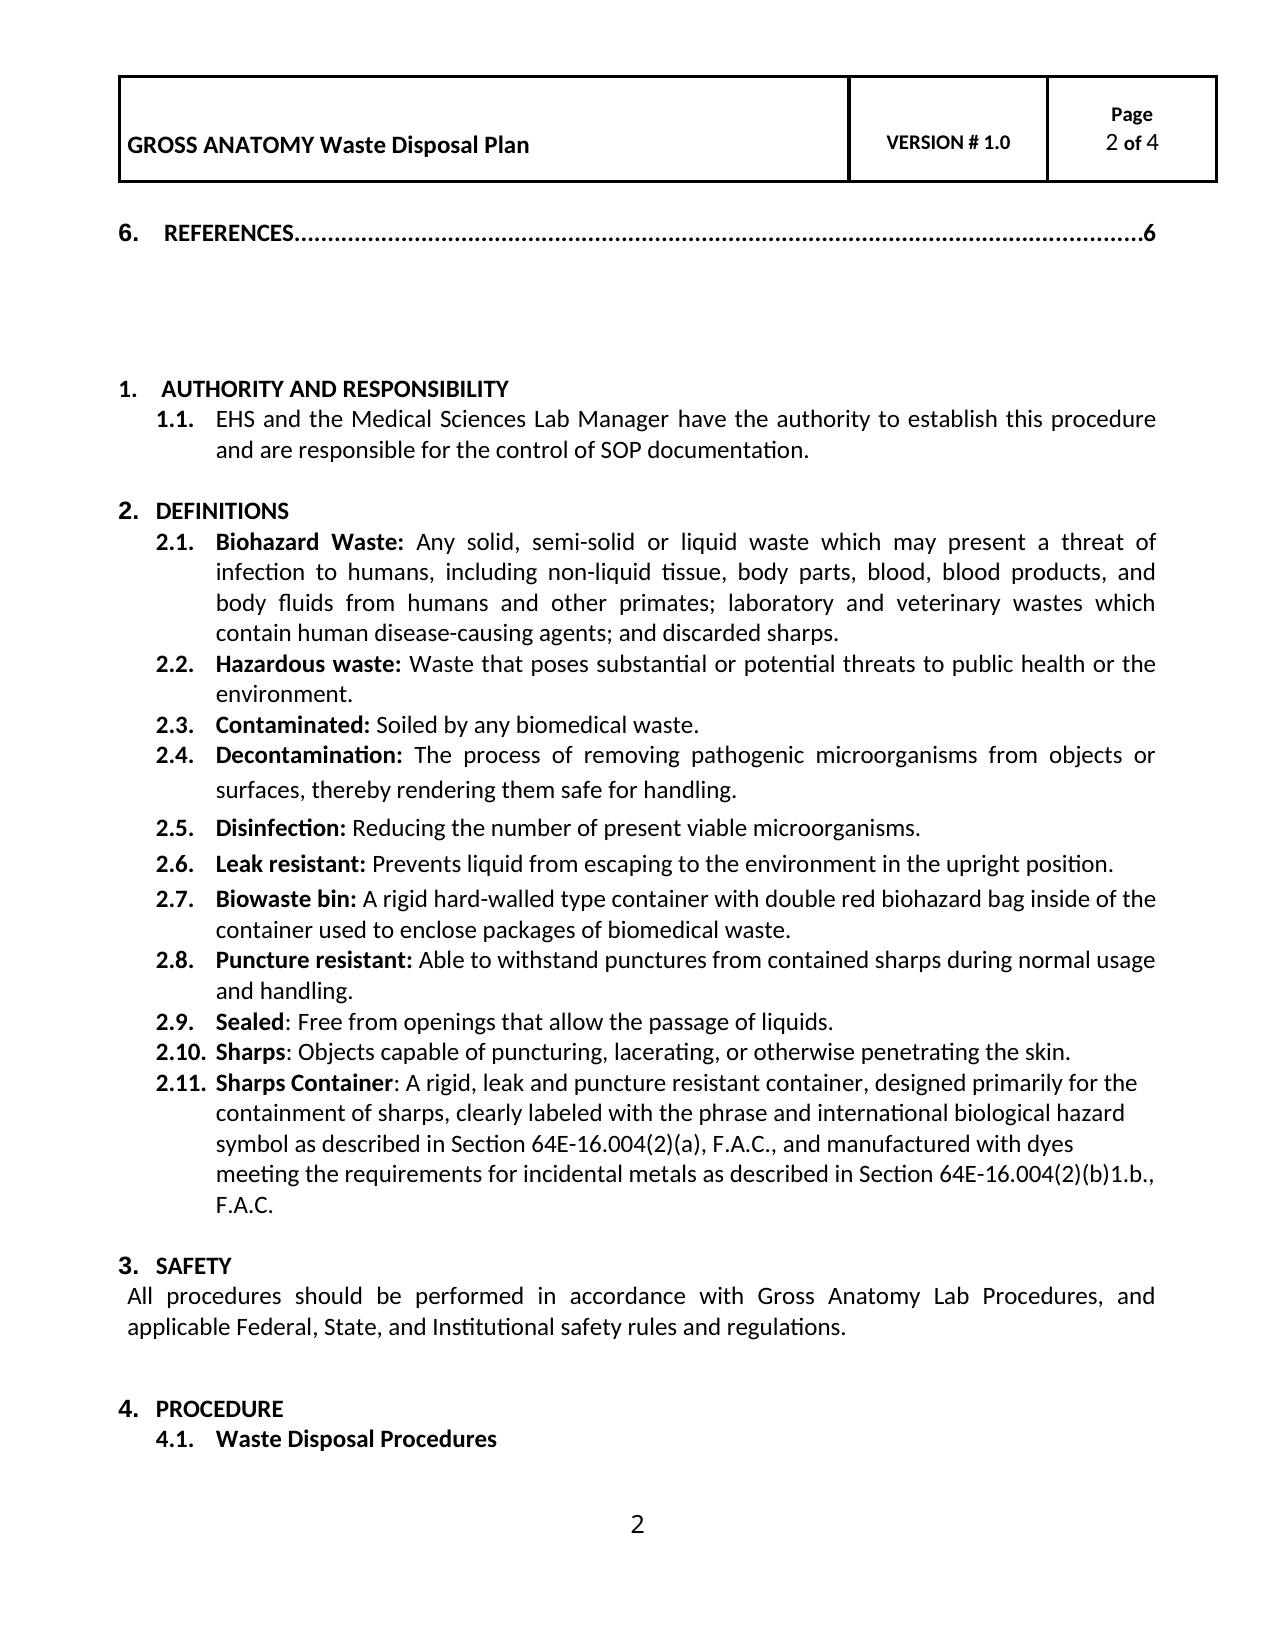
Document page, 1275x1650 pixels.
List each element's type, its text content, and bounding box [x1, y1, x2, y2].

list Contaminated: Soiled by any biomedical waste. [156, 709, 1157, 739]
subtitle AUTHORITY AND RESPONSIBILITY [118, 373, 1157, 404]
text All procedures should be performed in accordance with Gross Anatomy Lab Procedures, and applicable Federal, State, and Institutional safety rules and regulations. [127, 1280, 1157, 1341]
list Decontamination: The process of removing pathogenic microorganisms from objects or surfaces, thereby rendering them safe for handling. [156, 739, 1157, 805]
list Biohazard Waste: Any solid, semi-solid or liquid waste which may present a threat of infection to humans, including non-liquid tissue, body parts, blood, blood products, and body fluids from humans and other primates; laboratory and veterinary wastes which contain human disease-causing agents; and discarded sharps. [156, 526, 1157, 648]
list Sealed: Free from openings that allow the passage of liquids. [156, 1006, 1157, 1036]
list Sharps Container: A rigid, leak and puncture resistant container, designed primarily for the containment of sharps, clearly labeled with the phrase and international biological hazard symbol as described in Section 64E-16.004(2)(a), F.A.C., and manufactured with dyes meeting the requirements for incidental metals as described in Section 64E-16.004(2)(b)1.b., F.A.C. [156, 1067, 1157, 1219]
subtitle PROCEDURE [118, 1393, 1157, 1423]
list Leak resistant: Prevents liquid from escaping to the environment in the upright position. [156, 848, 1157, 879]
list Disinfection: Reducing the number of present viable microorganisms. [156, 809, 1157, 843]
list Sharps: Objects capable of puncturing, lacerating, or otherwise penetrating the skin. [156, 1036, 1157, 1067]
list Hazardous waste: Waste that poses substantial or potential threats to public health or the environment. [156, 648, 1157, 709]
subtitle DEFINITIONS [118, 495, 1157, 526]
subtitle SAFETY [118, 1250, 1157, 1280]
list EHS and the Medical Sciences Lab Manager have the authority to establish this procedure and are responsible for the control of SOP documentation. [156, 404, 1157, 465]
list Biowaste bin: A rigid hard-walled type container with double red biohazard bag inside of the container used to enclose packages of biomedical waste. [156, 883, 1157, 944]
list Puncture resistant: Able to withstand punctures from contained sharps during normal usage and handling. [156, 944, 1157, 1006]
list Waste Disposal Procedures [156, 1423, 1157, 1454]
